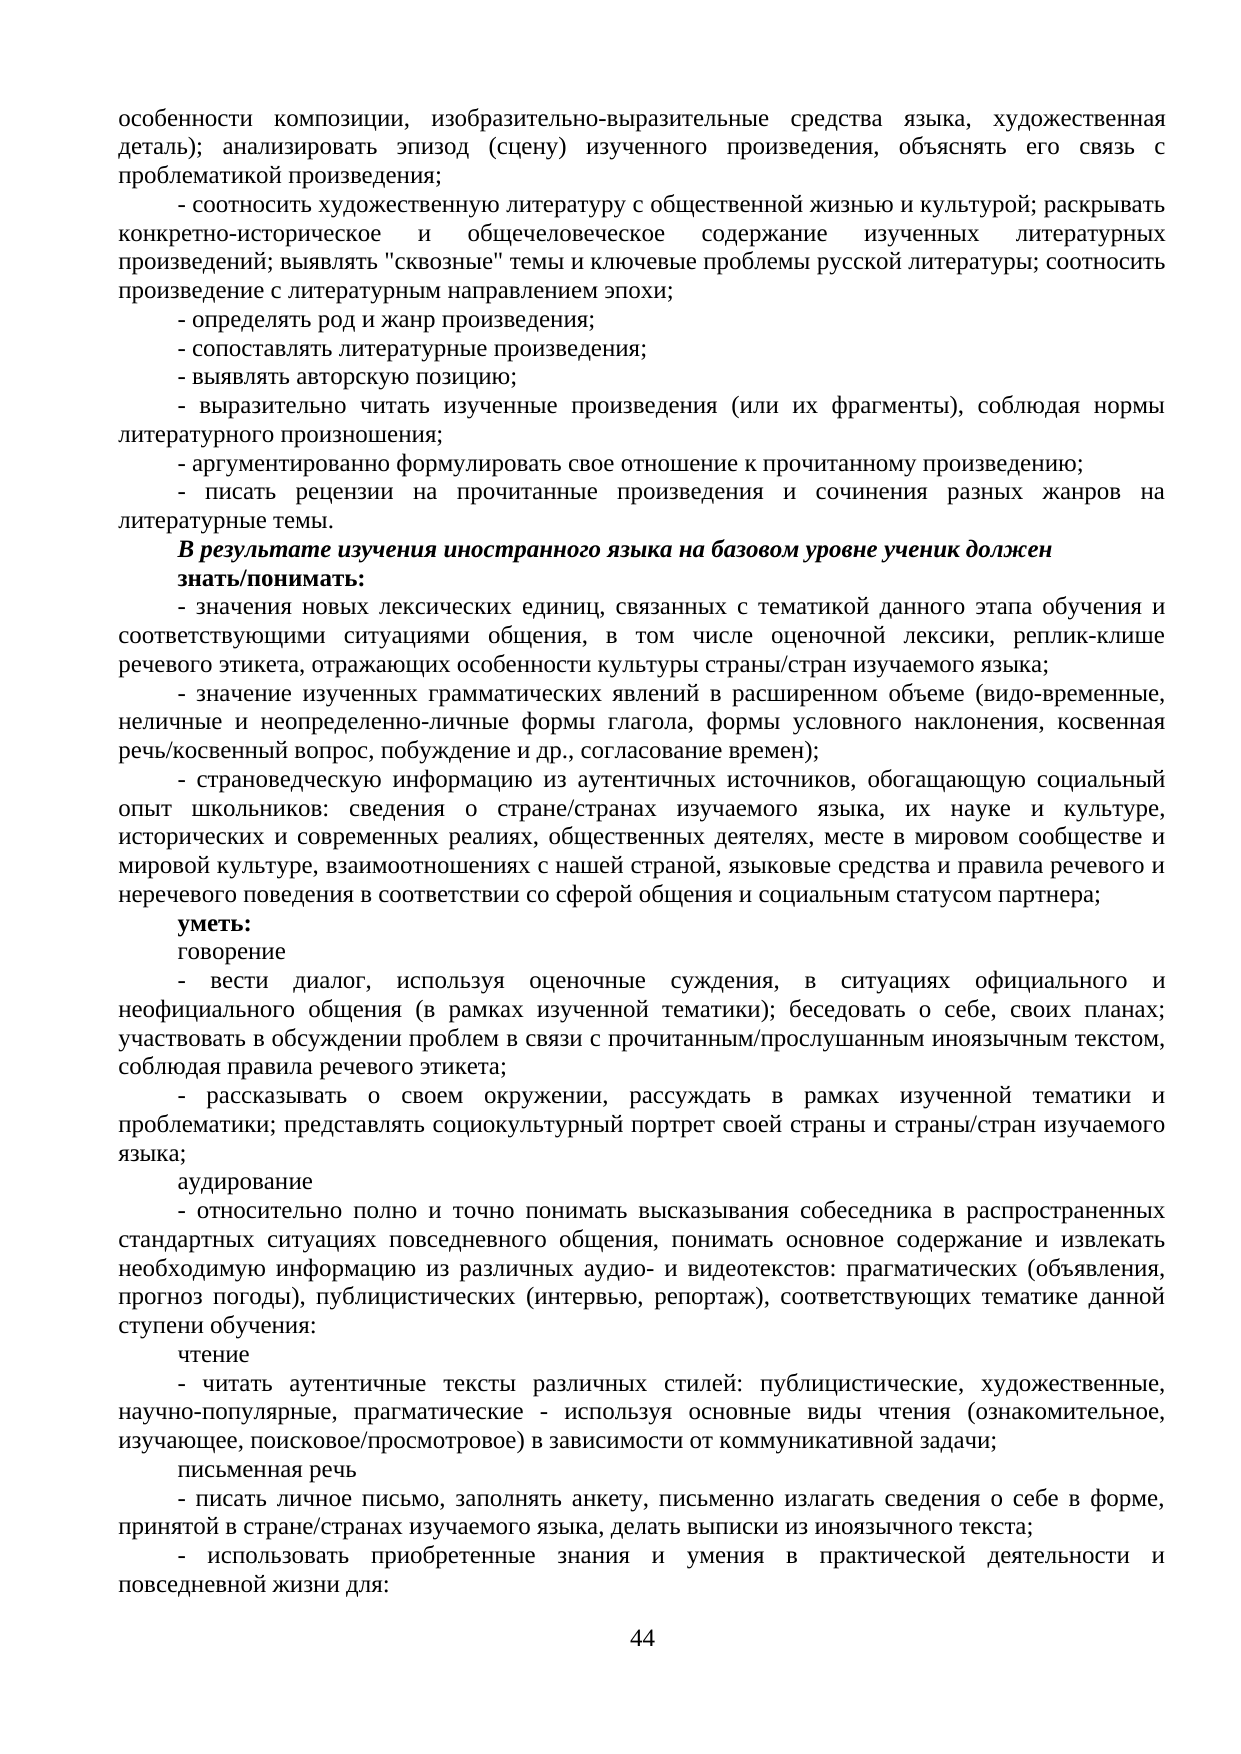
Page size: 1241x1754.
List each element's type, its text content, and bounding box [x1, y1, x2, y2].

text - значения новых лексических единиц, связанных с тематикой данного этапа обучения и соответствующими ситуациями общения, в том числе оценочной лексики, реплик-клише речевого этикета, отражающих особенности культуры страны/стран изучаемого языка; [118, 591, 1166, 678]
text - относительно полно и точно понимать высказывания собеседника в распространенных стандартных ситуациях повседневного общения, понимать основное содержание и извлекать необходимую информацию из различных аудио- и видеотекстов: прагматических (объявления, прогноз погоды), публицистических (интервью, репортаж), соответствующих тематике данной ступени обучения: [118, 1195, 1166, 1339]
text - вести диалог, используя оценочные суждения, в ситуациях официального и неофициального общения (в рамках изученной тематики); беседовать о себе, своих планах; участвовать в обсуждении проблем в связи с прочитанным/прослушанным иноязычным текстом, соблюдая правила речевого этикета; [118, 965, 1166, 1080]
text - страноведческую информацию из аутентичных источников, обогащающую социальный опыт школьников: сведения о стране/странах изучаемого языка, их науке и культуре, исторических и современных реалиях, общественных деятелях, месте в мировом сообществе и мировой культуре, взаимоотношениях с нашей страной, языковые средства и правила речевого и неречевого поведения в соответствии со сферой общения и социальным статусом партнера; [118, 764, 1166, 908]
text В результате изучения иностранного языка на базовом уровне ученик должен [118, 534, 1166, 563]
text - определять род и жанр произведения; [118, 304, 1166, 333]
text аудирование [118, 1166, 1166, 1195]
text знать/понимать: [118, 563, 1166, 591]
text - аргументированно формулировать свое отношение к прочитанному произведению; [118, 448, 1166, 476]
text - читать аутентичные тексты различных стилей: публицистические, художественные, научно-популярные, прагматические - используя основные виды чтения (ознакомительное, изучающее, поисковое/просмотровое) в зависимости от коммуникативной задачи; [118, 1368, 1166, 1454]
text говорение [118, 936, 1166, 965]
text чтение [118, 1339, 1166, 1368]
text - использовать приобретенные знания и умения в практической деятельности и повседневной жизни для: [118, 1540, 1166, 1598]
text - сопоставлять литературные произведения; [118, 333, 1166, 361]
text - выразительно читать изученные произведения (или их фрагменты), соблюдая нормы литературного произношения; [118, 390, 1166, 448]
text - выявлять авторскую позицию; [118, 361, 1166, 390]
text - рассказывать о своем окружении, рассуждать в рамках изученной тематики и проблематики; представлять социокультурный портрет своей страны и страны/стран изучаемого языка; [118, 1080, 1166, 1166]
text письменная речь [118, 1454, 1166, 1483]
text - значение изученных грамматических явлений в расширенном объеме (видо-временные, неличные и неопределенно-личные формы глагола, формы условного наклонения, косвенная речь/косвенный вопрос, побуждение и др., согласование времен); [118, 678, 1166, 764]
text - писать личное письмо, заполнять анкету, письменно излагать сведения о себе в форме, принятой в стране/странах изучаемого языка, делать выписки из иноязычного текста; [118, 1483, 1166, 1540]
text уметь: [118, 908, 1166, 936]
text - писать рецензии на прочитанные произведения и сочинения разных жанров на литературные темы. [118, 476, 1166, 534]
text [118, 103, 1166, 189]
text - соотносить художественную литературу с общественной жизнью и культурой; раскрывать конкретно-историческое и общечеловеческое содержание изученных литературных произведений; выявлять "сквозные" темы и ключевые проблемы русской литературы; соотносить произведение с литературным направлением эпохи; [118, 189, 1166, 304]
